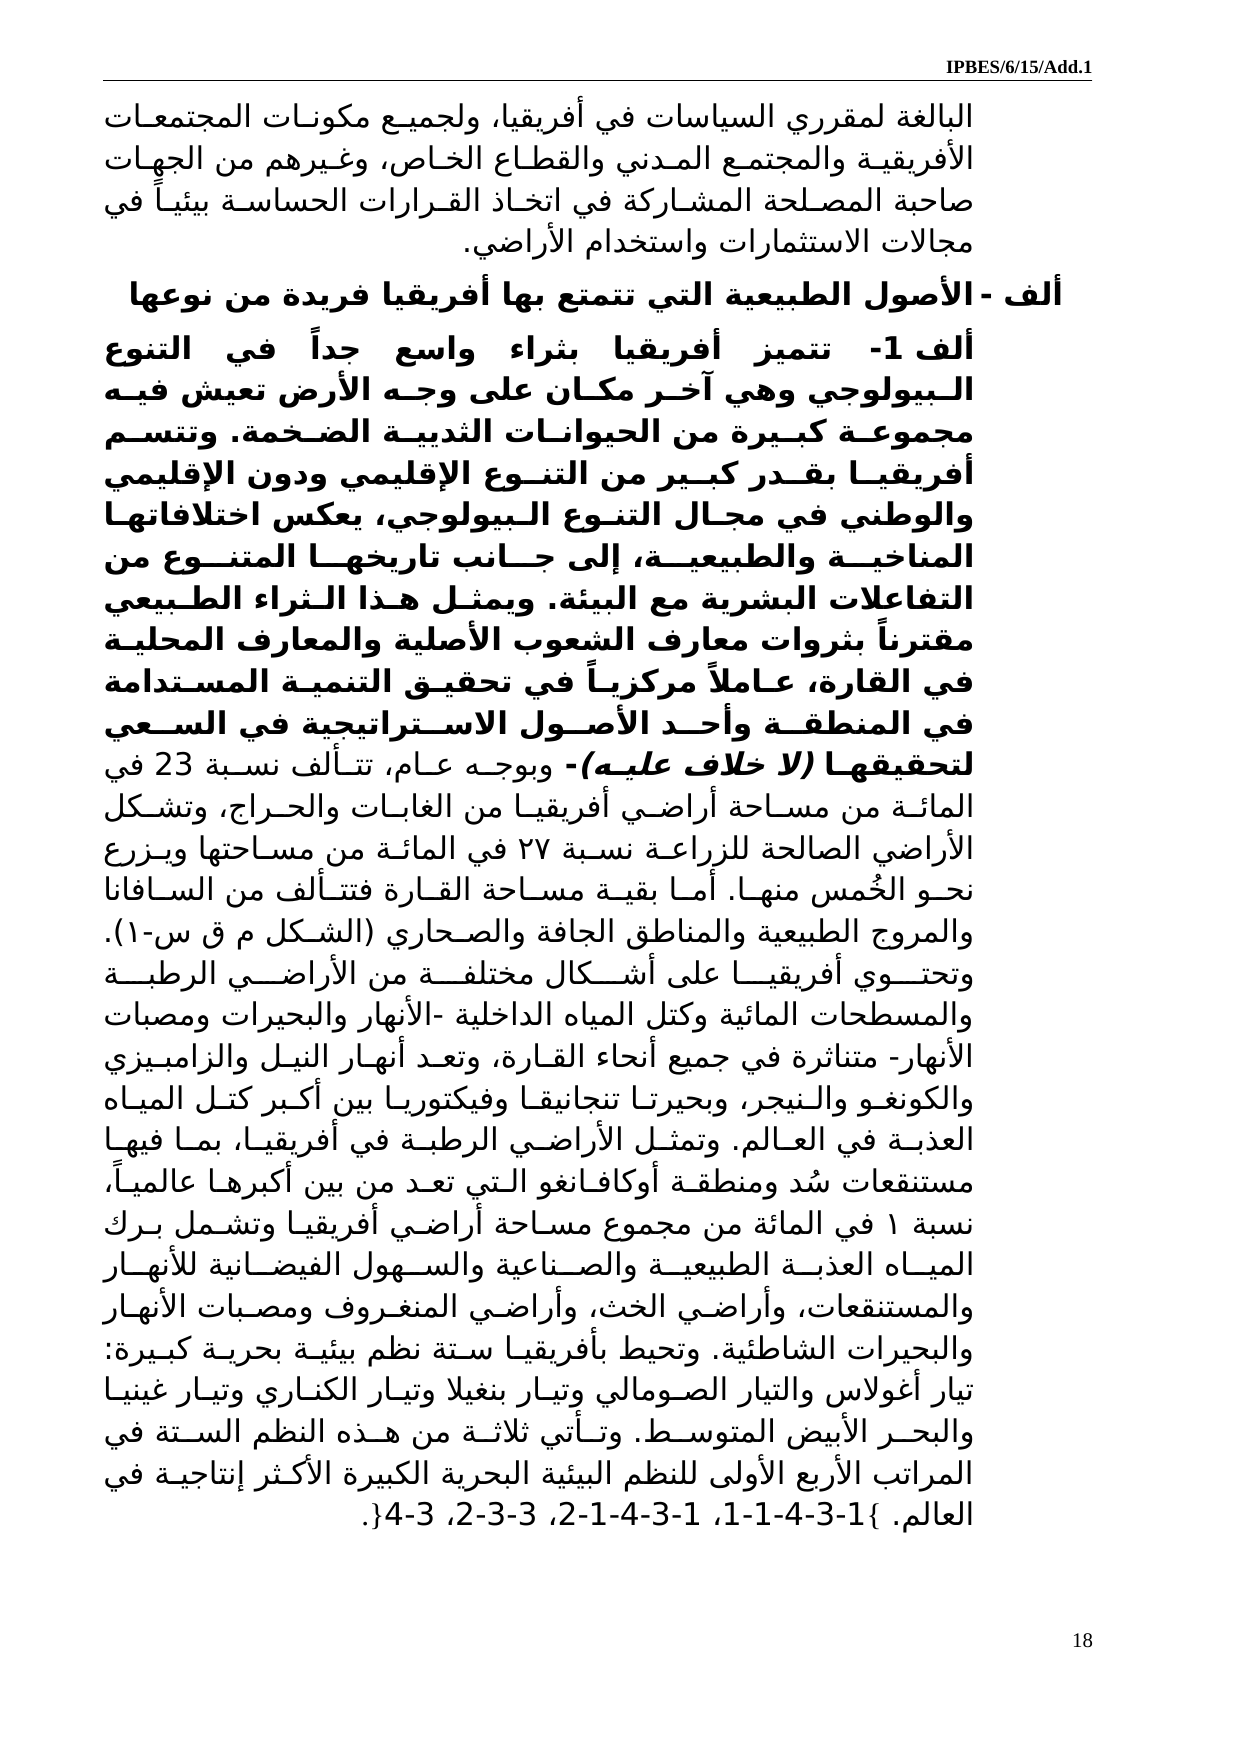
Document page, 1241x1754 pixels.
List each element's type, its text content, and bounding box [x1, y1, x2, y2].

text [103, 94, 974, 261]
text ألف - الأصول الطبيعية التي تتمتع بها أفريقيا فريدة من نوعها [103, 274, 1063, 313]
text ألف 1- تتميز أفريقيا بثراء واسع جداً في التنوع البيولوجي وهي آخر مكان على وجه الأرض تعيش فيه مجموعة كبيرة من الحيوانات الثديية الضخمة. وتتسم أفريقيا بقدر كبير من التنوع الإقليمي ودون الإقليمي والوطني في مجال التنوع البيولوجي، يعكس اختلافاتها المناخية والطبيعية، إلى جانب تاريخها المتنوع من التفاعلات البشرية مع البيئة. ويمثل هذا الثراء الطبيعي مقترناً بثروات معارف الشعوب الأصلية والمعارف المحلية في القارة، عاملاً مركزياً في تحقيق التنمية المستدامة في المنطقة وأحد الأصول الاستراتيجية في السعي لتحقيقها (لا خلاف عليه)- وبوجه عام، تتألف نسبة 23 في المائة من مساحة أراضي أفريقيا من الغابات والحراج، وتشكل الأراضي الصالحة للزراعة نسبة ٢٧ في المائة من مساحتها ويزرع نحو الخُمس منها. أما بقية مساحة القارة فتتألف من السافانا والمروج الطبيعية والمناطق الجافة والصحاري (الشكل م ق س-١). وتحتوي أفريقيا على أشكال مختلفة من الأراضي الرطبة والمسطحات المائية وكتل المياه الداخلية -الأنهار والبحيرات ومصبات الأنهار- متناثرة في جميع أنحاء القارة، وتعد أنهار النيل والزامبيزي والكونغو والنيجر، وبحيرتا تنجانيقا وفيكتوريا بين أكبر كتل المياه العذبة في العالم. وتمثل الأراضي الرطبة في أفريقيا، بما فيها مستنقعات سُد ومنطقة أوكافانغو التي تعد من بين أكبرها عالمياً، نسبة ١ في المائة من مجموع مساحة أراضي أفريقيا وتشمل برك المياه العذبة الطبيعية والصناعية والسهول الفيضانية للأنهار والمستنقعات، وأراضي الخث، وأراضي المنغروف ومصبات الأنهار والبحيرات الشاطئية. وتحيط بأفريقيا ستة نظم بيئية بحرية كبيرة: تيار أغولاس والتيار الصومالي وتيار بنغيلا وتيار الكناري وتيار غينيا والبحر الأبيض المتوسط. وتأتي ثلاثة من هذه النظم الستة في المراتب الأربع الأولى للنظم البيئية البحرية الكبيرة الأكثر إنتاجية في العالم. }1-3-4-1-1، 1-3-4-1-2، 3-3-2، 3-4{. [103, 326, 974, 1534]
